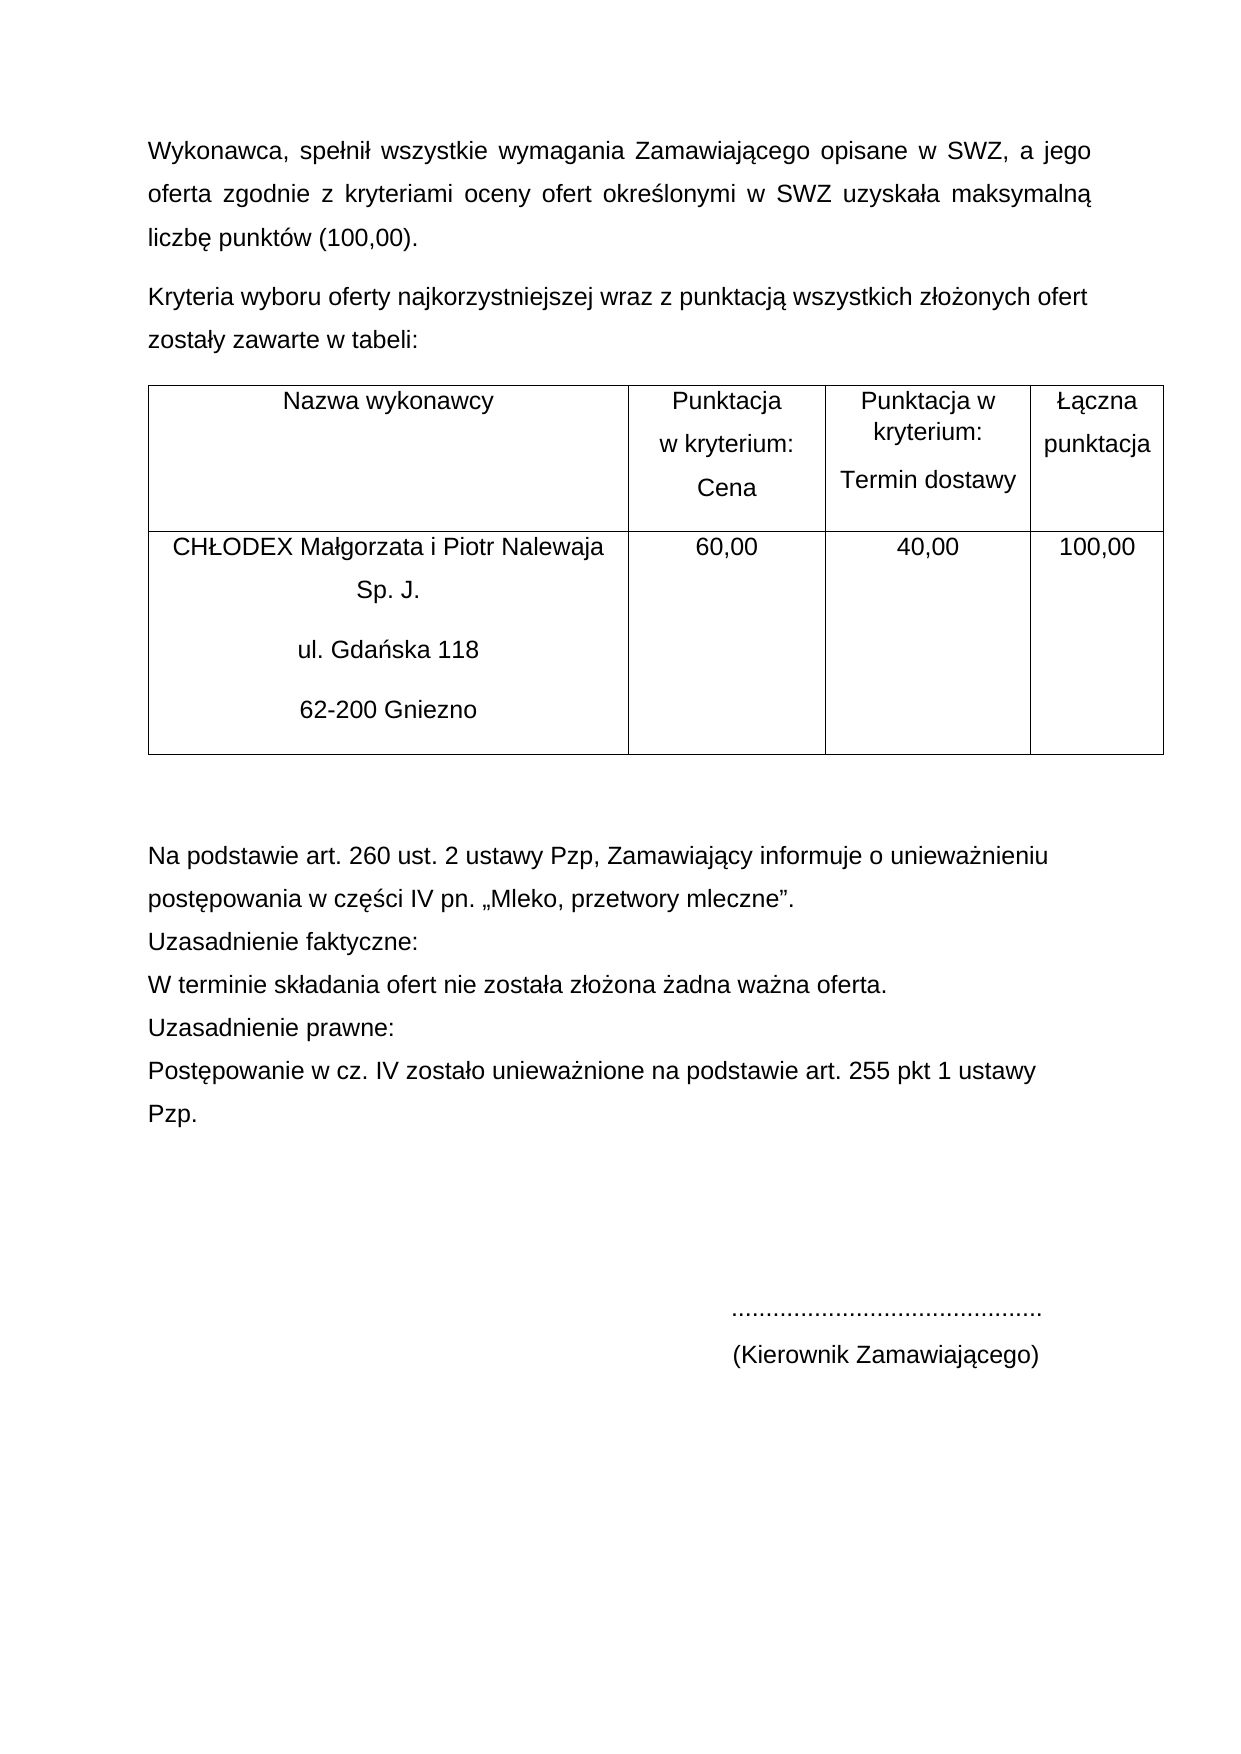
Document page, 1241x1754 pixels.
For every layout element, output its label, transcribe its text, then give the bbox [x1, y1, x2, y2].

list Postępowanie w cz. IV zostało unieważnione na podstawie art. 255 pkt 1 ustawy Pzp. [148, 1056, 1092, 1128]
table_cell 60,00 [629, 532, 825, 753]
list W terminie składania ofert nie została złożona żadna ważna oferta. [148, 970, 1092, 999]
table_header Łączna punktacja [1031, 386, 1163, 531]
text (Kierownik Zamawiającego) [679, 1340, 1092, 1369]
text Kryteria wyboru oferty najkorzystniejszej wraz z punktacją wszystkich złożonych ofert zostały zawarte w tabeli: [148, 282, 1092, 354]
text Wykonawca, spełnił wszystkie wymagania Zamawiającego opisane w SWZ, a jego oferta zgodnie z kryteriami oceny ofert określonymi w SWZ uzyskała maksymalną liczbę punktów (100,00). [148, 136, 1092, 251]
table_header Punktacja w kryterium: Termin dostawy [826, 386, 1030, 531]
table_cell 40,00 [826, 532, 1030, 753]
list Uzasadnienie faktyczne: [148, 927, 1092, 956]
table_cell 100,00 [1031, 532, 1163, 753]
table_header Nazwa wykonawcy [149, 386, 628, 531]
list Na podstawie art. 260 ust. 2 ustawy Pzp, Zamawiający informuje o unieważnieniu postępowania w części IV pn. „Mleko, przetwory mleczne”. [148, 841, 1092, 913]
text ............................................. [682, 1293, 1092, 1321]
table_cell CHŁODEX Małgorzata i Piotr Nalewaja Sp. J. ul. Gdańska 118 62-200 Gniezno [149, 532, 628, 753]
table_header Punktacja w kryterium: Cena [629, 386, 825, 531]
list Uzasadnienie prawne: [148, 1013, 1092, 1042]
